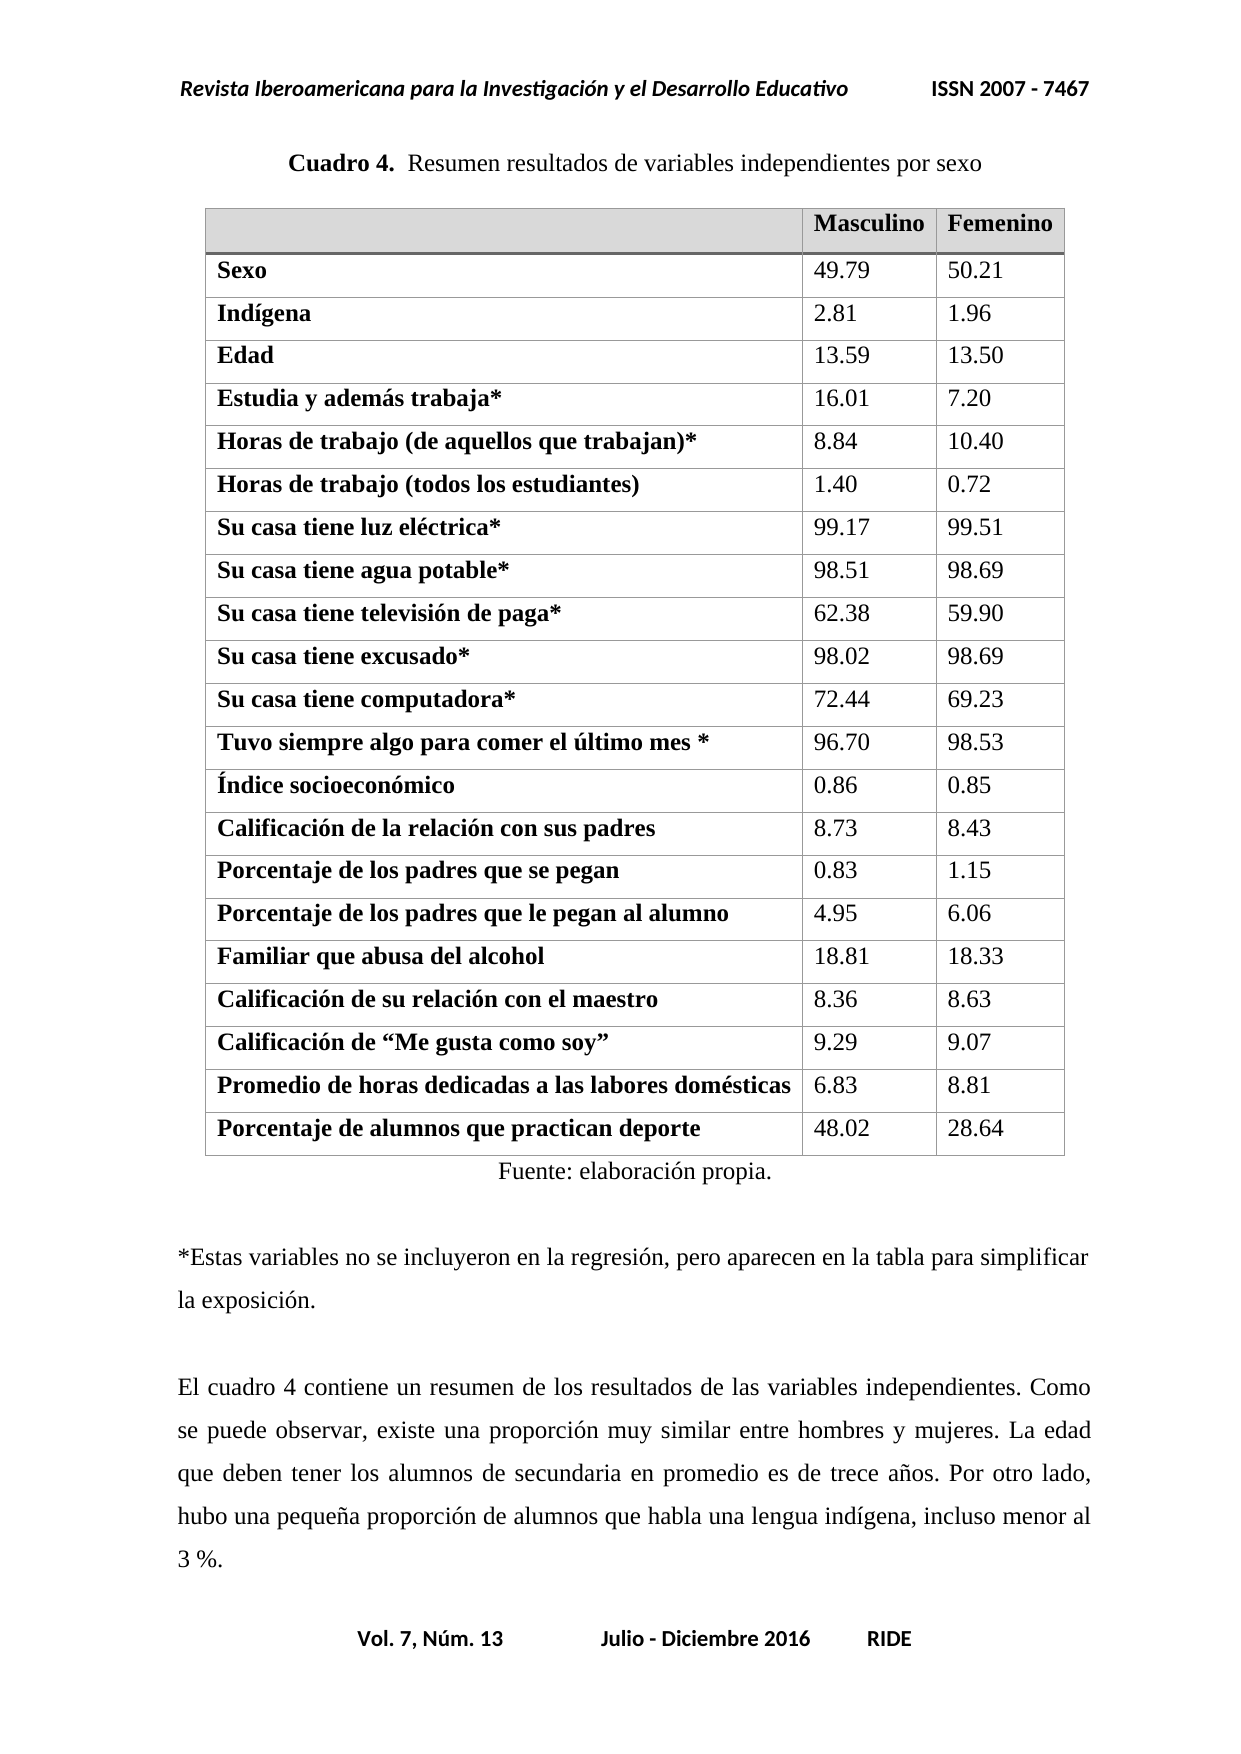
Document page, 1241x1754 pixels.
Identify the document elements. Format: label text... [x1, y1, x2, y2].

table_cell 0.83 [803, 856, 936, 897]
table_cell Su casa tiene luz eléctrica* [206, 512, 802, 554]
table_cell 0.85 [937, 770, 1064, 812]
table_cell 16.01 [803, 384, 936, 425]
table_header Femenino [937, 209, 1064, 252]
table_cell 72.44 [803, 684, 936, 726]
table_cell Familiar que abusa del alcohol [206, 941, 802, 983]
table_cell Horas de trabajo (todos los estudiantes) [206, 469, 802, 511]
table_cell 98.53 [937, 727, 1064, 769]
table_cell 1.15 [937, 856, 1064, 897]
table_cell 7.20 [937, 384, 1064, 425]
table_cell Estudia y además trabaja* [206, 384, 802, 425]
table_cell 8.36 [803, 984, 936, 1026]
table_cell 6.06 [937, 899, 1064, 940]
table_cell Promedio de horas dedicadas a las labores domésticas [206, 1070, 802, 1112]
table_cell 98.69 [937, 555, 1064, 597]
table_cell 28.64 [937, 1113, 1064, 1155]
table_cell Indígena [206, 298, 802, 339]
table_cell 98.69 [937, 641, 1064, 683]
table_cell 48.02 [803, 1113, 936, 1155]
table_cell Calificación de la relación con sus padres [206, 813, 802, 854]
table_cell 99.51 [937, 512, 1064, 554]
table_cell 9.29 [803, 1027, 936, 1069]
table_cell 69.23 [937, 684, 1064, 726]
table_cell Calificación de “Me gusta como soy” [206, 1027, 802, 1069]
table_cell 13.59 [803, 341, 936, 382]
table_cell 18.33 [937, 941, 1064, 983]
table_cell 2.81 [803, 298, 936, 339]
table_cell 98.02 [803, 641, 936, 683]
table_cell 1.96 [937, 298, 1064, 339]
table_cell 1.40 [803, 469, 936, 511]
table_cell 62.38 [803, 598, 936, 640]
table_cell 8.63 [937, 984, 1064, 1026]
table_cell 0.72 [937, 469, 1064, 511]
table_cell Edad [206, 341, 802, 382]
table_cell Porcentaje de alumnos que practican deporte [206, 1113, 802, 1155]
table_cell Tuvo siempre algo para comer el último mes * [206, 727, 802, 769]
table_header Masculino [803, 209, 936, 252]
table_cell 8.84 [803, 426, 936, 468]
table_cell Porcentaje de los padres que le pegan al alumno [206, 899, 802, 940]
table_cell 13.50 [937, 341, 1064, 382]
table_cell 96.70 [803, 727, 936, 769]
table_cell 0.86 [803, 770, 936, 812]
table_cell 18.81 [803, 941, 936, 983]
table_cell 6.83 [803, 1070, 936, 1112]
table_cell Su casa tiene computadora* [206, 684, 802, 726]
table_cell Sexo [206, 255, 802, 297]
table_cell 8.43 [937, 813, 1064, 854]
table_cell 99.17 [803, 512, 936, 554]
table_cell 98.51 [803, 555, 936, 597]
table_cell 10.40 [937, 426, 1064, 468]
table_cell 49.79 [803, 255, 936, 297]
text *Estas variables no se incluyeron en la regresión, pero aparecen en la tabla para simplificar la exposición. [177, 1242, 1093, 1314]
table_cell Su casa tiene televisión de paga* [206, 598, 802, 640]
text El cuadro 4 contiene un resumen de los resultados de las variables independientes. Como se puede observar, existe una proporción muy similar entre hombres y mujeres. La edad que deben tener los alumnos de secundaria en promedio es de trece años. Por otro lado, hubo una pequeña proporción de alumnos que habla una lengua indígena, incluso menor al 3 %. [177, 1372, 1093, 1573]
text Cuadro 4. Resumen resultados de variables independientes por sexo [177, 148, 1093, 176]
table_cell 8.73 [803, 813, 936, 854]
table_cell Su casa tiene agua potable* [206, 555, 802, 597]
table_cell Índice socioeconómico [206, 770, 802, 812]
table_cell Porcentaje de los padres que se pegan [206, 856, 802, 897]
table_cell Horas de trabajo (de aquellos que trabajan)* [206, 426, 802, 468]
table_cell 4.95 [803, 899, 936, 940]
text Fuente: elaboración propia. [177, 1156, 1093, 1185]
table_header [206, 209, 802, 252]
table_cell 8.81 [937, 1070, 1064, 1112]
table_cell 50.21 [937, 255, 1064, 297]
table_cell Su casa tiene excusado* [206, 641, 802, 683]
table_cell 59.90 [937, 598, 1064, 640]
table_cell 9.07 [937, 1027, 1064, 1069]
table_cell Calificación de su relación con el maestro [206, 984, 802, 1026]
